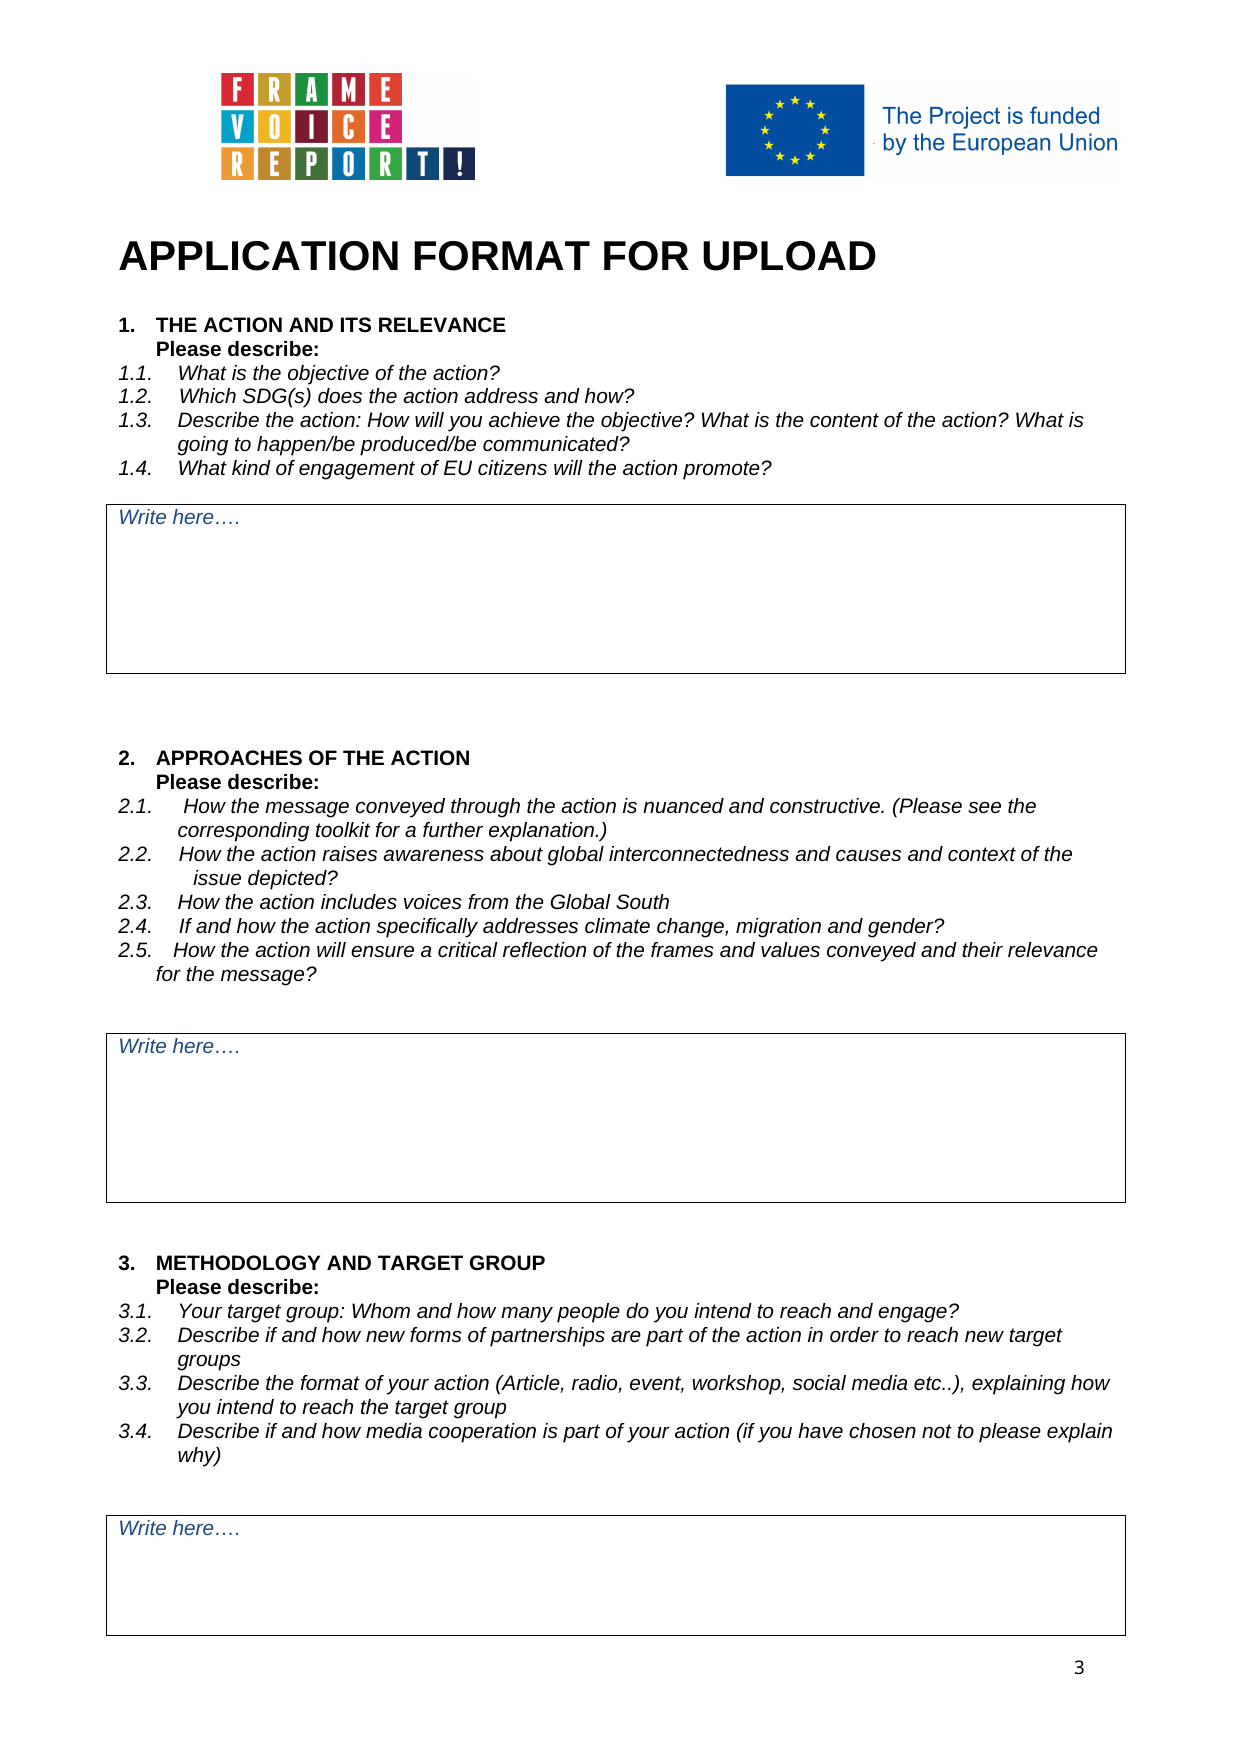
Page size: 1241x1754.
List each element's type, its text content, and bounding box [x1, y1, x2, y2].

list If and how the action specifically addresses climate change, migration and gender? [118, 913, 1122, 937]
list How the action includes voices from the Global South [118, 889, 1122, 913]
list How the message conveyed through the action is nuanced and constructive. (Please see the corresponding toolkit for a further explanation.) [118, 794, 1122, 842]
table_header Write here…. [107, 505, 1125, 673]
list What is the objective of the action? [118, 360, 1122, 384]
list Describe if and how media cooperation is part of your action (if you have chosen not to please explain why) [118, 1419, 1122, 1467]
table_header Write here…. [107, 1034, 1125, 1202]
picture [221, 73, 475, 180]
list THE ACTION AND ITS RELEVANCE Please describe: [118, 312, 1122, 360]
list Your target group: Whom and how many people do you intend to reach and engage? [118, 1299, 1122, 1323]
picture [232, 115, 243, 138]
text APPLICATION FORMAT FOR UPLOAD [118, 231, 1122, 279]
list Describe the format of your action (Article, radio, event, workshop, social media etc..), explaining how you intend to reach the target group [118, 1371, 1122, 1419]
picture [342, 152, 354, 177]
list What kind of engagement of EU citizens will the action promote? [118, 456, 1122, 480]
list Which SDG(s) does the action address and how? [118, 384, 1122, 408]
list How the action will ensure a critical reflection of the frames and values conveyed and their relevance for the message? [118, 937, 1122, 985]
picture [723, 81, 1123, 180]
text Please describe: [156, 1275, 1122, 1299]
list APPROACHES OF THE ACTION Please describe: [118, 746, 1122, 794]
list Describe if and how new forms of partnerships are part of the action in order to reach new target groups [118, 1323, 1122, 1371]
table_header Write here…. [107, 1516, 1125, 1635]
list How the action raises awareness about global interconnectedness and causes and context of the [118, 842, 1122, 866]
list METHODOLOGY AND TARGET GROUP [118, 1251, 1122, 1275]
text issue depicted? [193, 866, 1122, 889]
list Describe the action: How will you achieve the objective? What is the content of the action? What is going to happen/be produced/be communicated? [118, 408, 1122, 456]
